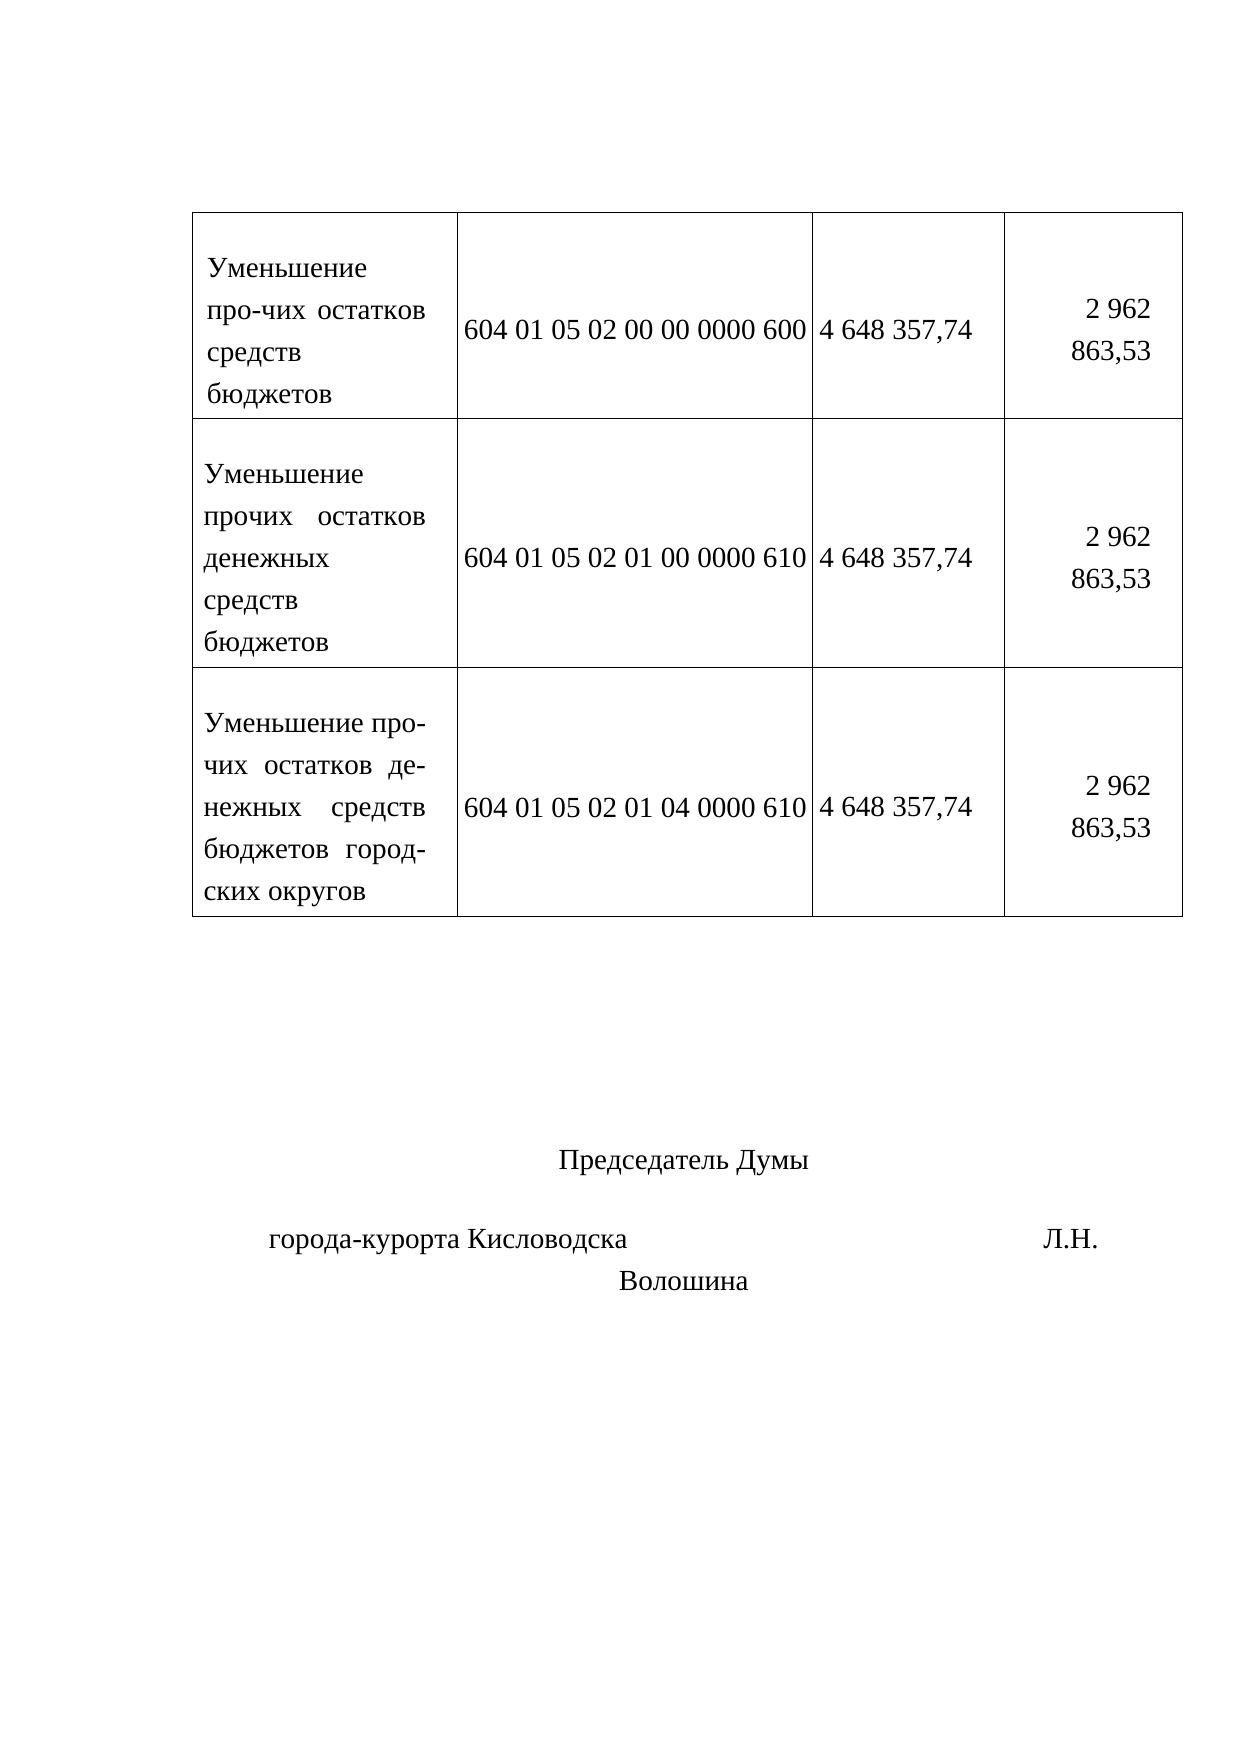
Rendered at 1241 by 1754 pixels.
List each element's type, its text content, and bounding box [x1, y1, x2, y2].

table_cell 4 648 357,74 [813, 419, 1004, 667]
table_cell 2 962 863,53 [1005, 213, 1182, 418]
table_cell Уменьшение про-чих остатков де-нежных средств бюджетов город-ских округов [193, 668, 457, 916]
table_cell 604 01 05 02 01 00 0000 610 [458, 419, 812, 667]
table_cell 2 962 863,53 [1005, 419, 1182, 667]
table_cell 2 962 863,53 [1005, 668, 1182, 916]
table_cell 604 01 05 02 01 04 0000 610 [458, 668, 812, 916]
table_cell 4 648 357,74 [813, 668, 1004, 916]
text города-курорта Кисловодска Л.Н. Волошина [207, 1221, 1160, 1297]
table_cell 4 648 357,74 [813, 213, 1004, 418]
table_cell Уменьшение прочих остатков денежных средств бюджетов [193, 419, 457, 667]
text Председатель Думы [207, 1142, 1160, 1176]
table_cell 604 01 05 02 00 00 0000 600 [458, 213, 812, 418]
table_cell Уменьшение про-чих остатков средств бюджетов [193, 213, 457, 418]
